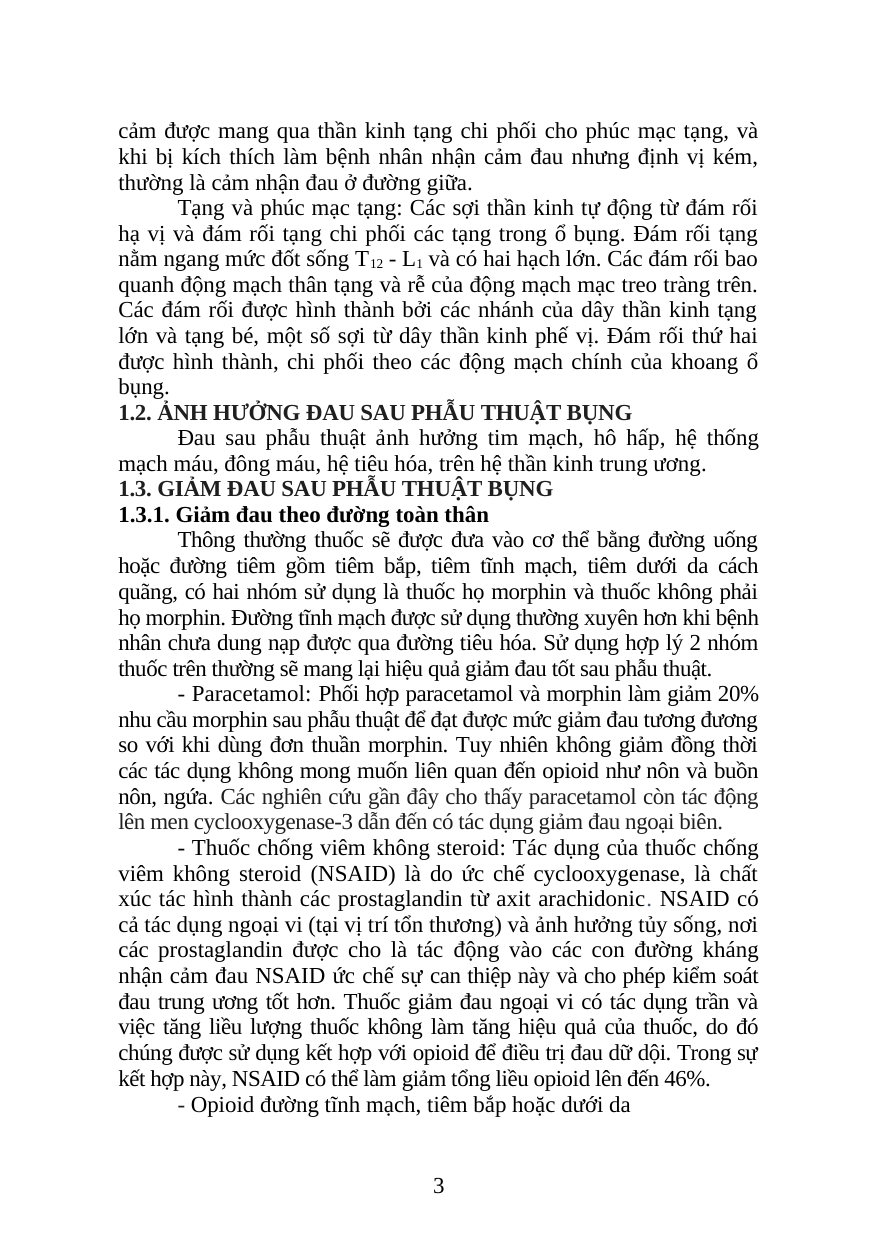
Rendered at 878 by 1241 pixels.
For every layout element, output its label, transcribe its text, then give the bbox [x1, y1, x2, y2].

text 1.3. GIẢM ĐAU SAU PHẪU THUẬT BỤNG [118, 476, 759, 502]
text 1.3.1. Giảm đau theo đường toàn thân [118, 502, 759, 527]
text - Opioid đường tĩnh mạch, tiêm bắp hoặc dưới da [118, 1091, 759, 1117]
text Thông thường thuốc sẽ được đưa vào cơ thể bằng đường uống hoặc đường tiêm gồm tiêm bắp, tiêm tĩnh mạch, tiêm dưới da cách quãng, có hai nhóm sử dụng là thuốc họ morphin và thuốc không phải họ morphin. Đường tĩnh mạch được sử dụng thường xuyên hơn khi bệnh nhân chưa dung nạp được qua đường tiêu hóa. Sử dụng hợp lý 2 nhóm thuốc trên thường sẽ mang lại hiệu quả giảm đau tốt sau phẫu thuật. [118, 527, 759, 681]
text Tạng và phúc mạc tạng: Các sợi thần kinh tự động từ đám rối hạ vị và đám rối tạng chi phối các tạng trong ổ bụng. Đám rối tạng nằm ngang mức đốt sống T12 - L1 và có hai hạch lớn. Các đám rối bao quanh động mạch thân tạng và rễ của động mạch mạc treo tràng trên. Các đám rối được hình thành bởi các nhánh của dây thần kinh tạng lớn và tạng bé, một số sợi từ dây thần kinh phế vị. Đám rối thứ hai được hình thành, chi phối theo các động mạch chính của khoang ổ bụng. [118, 195, 759, 400]
text - Thuốc chống viêm không steroid: Tác dụng của thuốc chống viêm không steroid (NSAID) là do ức chế cyclooxygenase, là chất xúc tác hình thành các prostaglandin từ axit arachidonic. NSAID có cả tác dụng ngoại vi (tại vị trí tổn thương) và ảnh hưởng tủy sống, nơi các prostaglandin được cho là tác động vào các con đường kháng nhận cảm đau NSAID ức chế sự can thiệp này và cho phép kiểm soát đau trung ương tốt hơn. Thuốc giảm đau ngoại vi có tác dụng trần và việc tăng liều lượng thuốc không làm tăng hiệu quả của thuốc, do đó chúng được sử dụng kết hợp với opioid để điều trị đau dữ dội. Trong sự kết hợp này, NSAID có thể làm giảm tổng liều opioid lên đến 46%. [118, 835, 759, 1091]
text Đau sau phẫu thuật ảnh hưởng tim mạch, hô hấp, hệ thống mạch máu, đông máu, hệ tiêu hóa, trên hệ thần kinh trung ương. [118, 425, 759, 476]
text 1.2. ẢNH HƯỞNG ĐAU SAU PHẪU THUẬT BỤNG [118, 400, 759, 425]
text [118, 118, 759, 195]
text - Paracetamol: Phối hợp paracetamol và morphin làm giảm 20% nhu cầu morphin sau phẫu thuật để đạt được mức giảm đau tương đương so với khi dùng đơn thuần morphin. Tuy nhiên không giảm đồng thời các tác dụng không mong muốn liên quan đến opioid như nôn và buồn nôn, ngứa. Các nghiên cứu gần đây cho thấy paracetamol còn tác động lên men cyclooxygenase-3 dẫn đến có tác dụng giảm đau ngoại biên. [118, 681, 759, 835]
